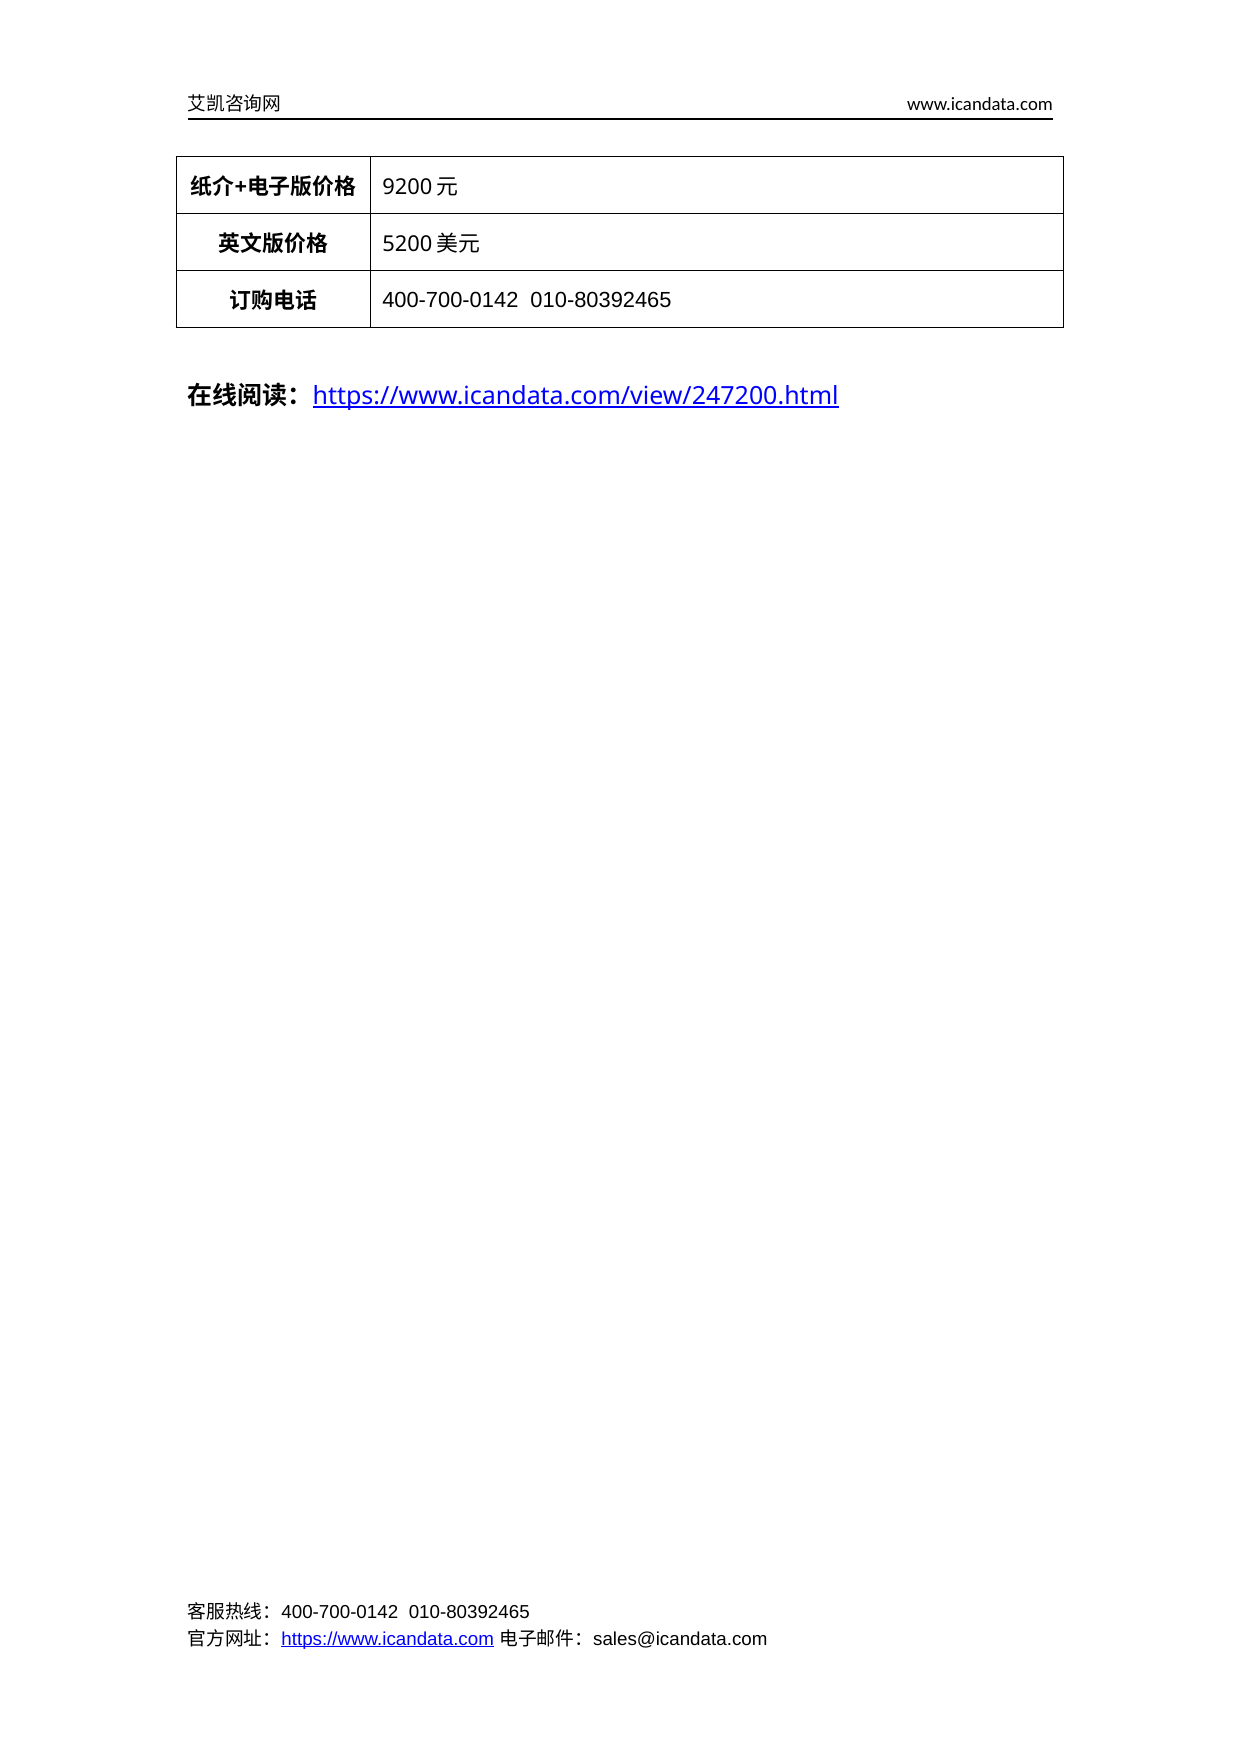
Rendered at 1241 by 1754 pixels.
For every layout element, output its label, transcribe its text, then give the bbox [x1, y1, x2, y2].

text 在线阅读：https://www.icandata.com/view/247200.html [187, 361, 1053, 426]
table_cell 400-700-0142 010-80392465 [371, 271, 1063, 327]
table_cell 纸介+电子版价格 [177, 157, 370, 213]
table_cell 5200美元 [371, 214, 1063, 270]
table_cell 英文版价格 [177, 214, 370, 270]
table_cell 订购电话 [177, 271, 370, 327]
table_cell 9200元 [371, 157, 1063, 213]
